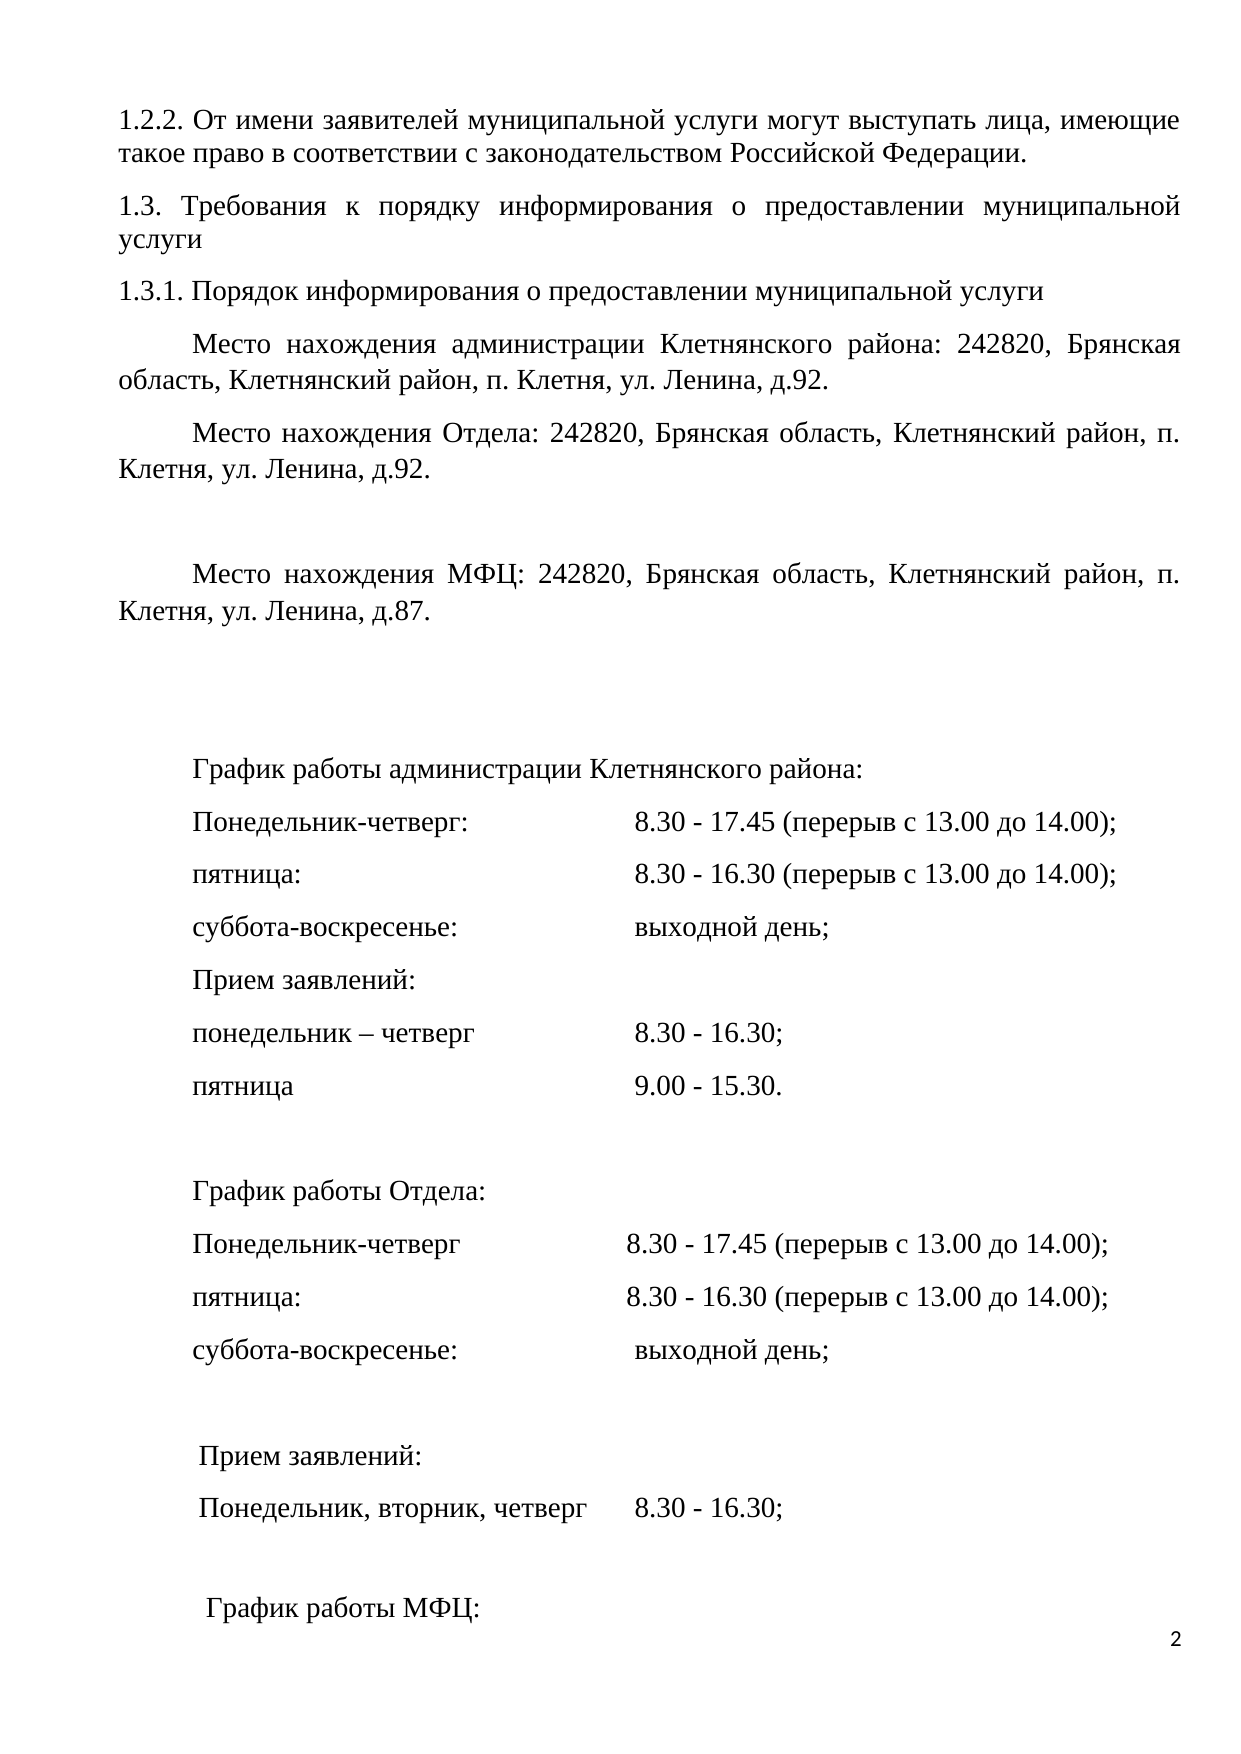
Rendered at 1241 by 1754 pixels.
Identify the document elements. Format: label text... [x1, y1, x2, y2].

text суббота-воскресенье: выходной день; [118, 909, 1181, 943]
text Понедельник-четверг 8.30 - 17.45 (перерыв с 13.00 до 14.00); [118, 1226, 1181, 1260]
text понедельник – четверг 8.30 - 16.30; [118, 1015, 1181, 1049]
text Понедельник-четверг: 8.30 - 17.45 (перерыв с 13.00 до 14.00); [118, 804, 1181, 837]
text Прием заявлений: [118, 962, 1181, 996]
text пятница: 8.30 - 16.30 (перерыв с 13.00 до 14.00); [118, 857, 1181, 890]
text График работы МФЦ: [118, 1591, 1181, 1624]
text Понедельник, вторник, четверг 8.30 - 16.30; [118, 1490, 1181, 1524]
text Прием заявлений: [118, 1438, 1181, 1471]
text суббота-воскресенье: выходной день; [118, 1332, 1181, 1366]
text График работы администрации Клетнянского района: [118, 751, 1181, 784]
text пятница: 8.30 - 16.30 (перерыв с 13.00 до 14.00); [118, 1279, 1181, 1313]
text 1.2.2. От имени заявителей муниципальной услуги могут выступать лица, имеющие такое право в соответствии с законодательством Российской Федерации. [118, 102, 1181, 169]
text График работы Отдела: [118, 1173, 1181, 1207]
text Место нахождения администрации Клетнянского района: 242820, Брянская область, Клетнянский район, п. Клетня, ул. Ленина, д.92. [118, 326, 1181, 395]
text 1.3. Требования к порядку информирования о предоставлении муниципальной услуги [118, 188, 1181, 255]
text 1.3.1. Порядок информирования о предоставлении муниципальной услуги [118, 273, 1181, 307]
text Место нахождения МФЦ: 242820, Брянская область, Клетнянский район, п. Клетня, ул. Ленина, д.87. [118, 556, 1181, 626]
text пятница 9.00 - 15.30. [118, 1068, 1181, 1101]
text Место нахождения Отдела: 242820, Брянская область, Клетнянский район, п. Клетня, ул. Ленина, д.92. [118, 415, 1181, 484]
